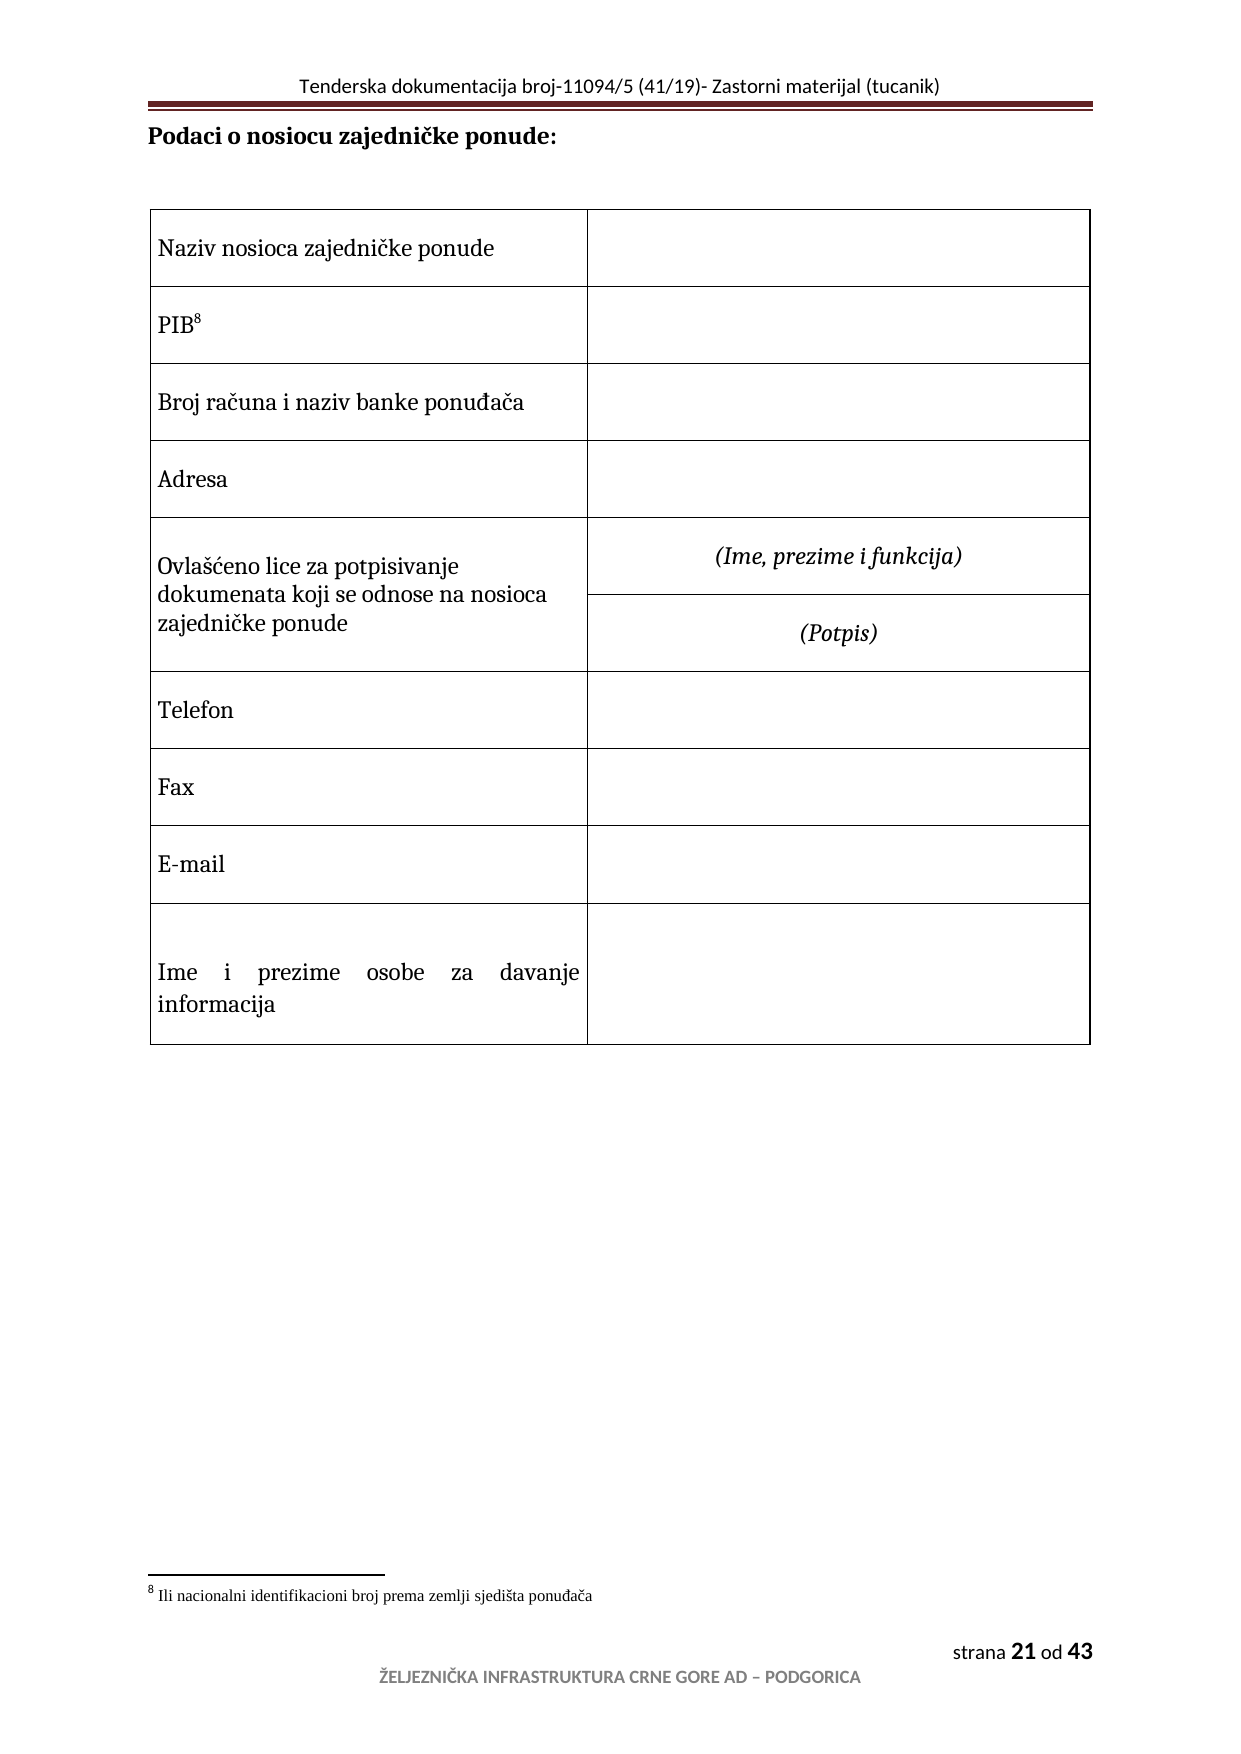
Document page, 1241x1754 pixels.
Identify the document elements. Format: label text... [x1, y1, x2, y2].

table_cell (Potpis) [588, 595, 1089, 671]
table_cell Adresa [151, 441, 587, 517]
table_cell Ovlašćeno lice za potpisivanje dokumenata koji se odnose na nosioca zajedničke ponude [151, 518, 587, 671]
table_cell Ime i prezime osobe za davanje informacija [151, 904, 587, 1044]
text Podaci o nosiocu zajedničke ponude: [148, 122, 1093, 151]
table_cell [588, 826, 1089, 902]
table_header Naziv nosioca zajedničke ponude [151, 210, 587, 286]
table_cell Fax [151, 749, 587, 825]
table_cell [588, 441, 1089, 517]
table_cell (Ime, prezime i funkcija) [588, 518, 1089, 594]
table_cell Telefon [151, 672, 587, 748]
table_cell [588, 749, 1089, 825]
table_cell [588, 364, 1089, 440]
table_cell Broj računa i naziv banke ponuđača [151, 364, 587, 440]
table_cell [588, 672, 1089, 748]
table_cell PIB [151, 287, 587, 363]
table_header [588, 210, 1089, 286]
table_cell [588, 904, 1089, 1044]
table_cell [588, 287, 1089, 363]
table_cell E-mail [151, 826, 587, 902]
